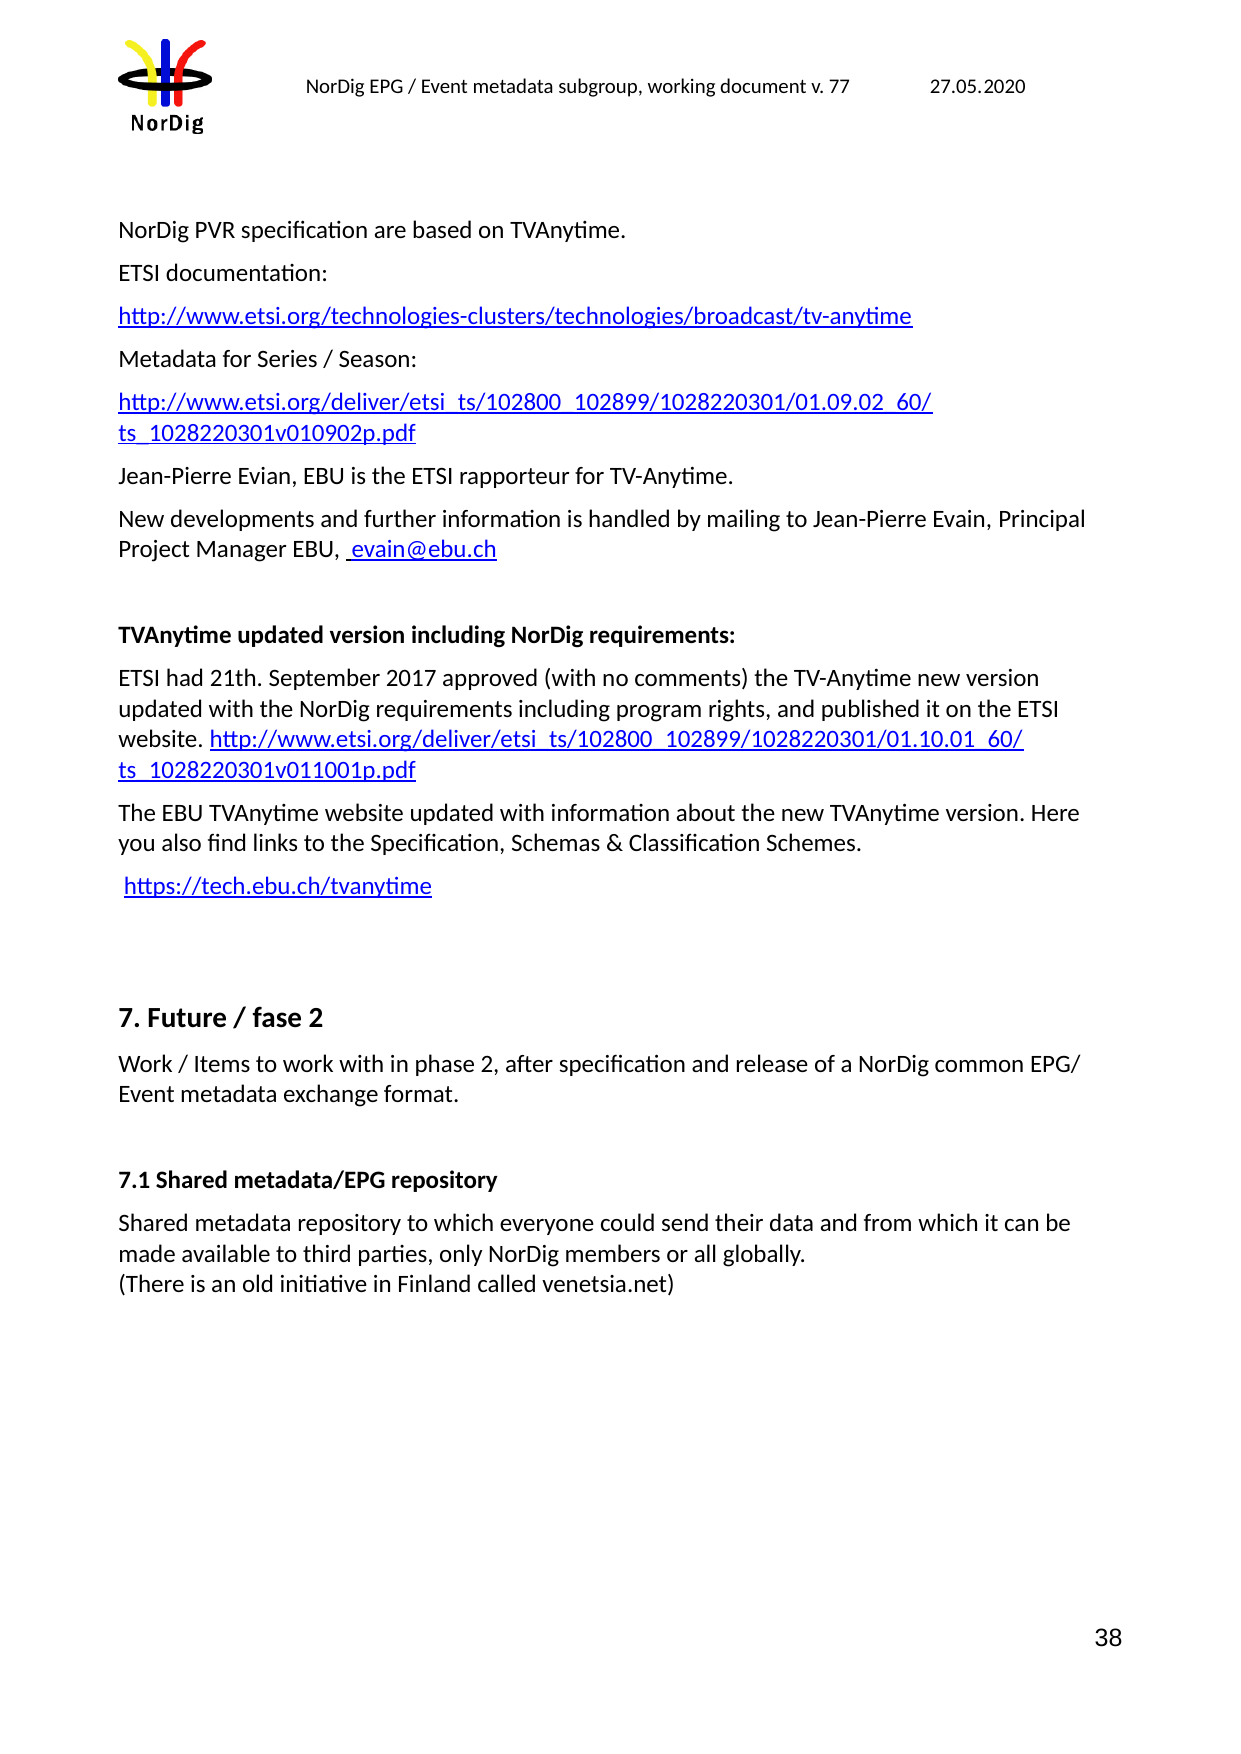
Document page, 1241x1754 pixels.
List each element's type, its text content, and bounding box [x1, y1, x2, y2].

text https://tech.ebu.ch/tvanytime [118, 871, 1122, 901]
list Shared metadata/EPG repository [118, 1164, 1122, 1195]
text Shared metadata repository to which everyone could send their data and from which it can be made available to third parties, only NorDig members or all globally. (There is an old initiative in Finland called venetsia.net) [118, 1207, 1122, 1299]
text http://www.etsi.org/deliver/etsi_ts/102800_102899/1028220301/01.09.02_60/ts_1028220301v010902p.pdf [118, 386, 1122, 447]
text Metadata for Series / Season: [118, 343, 1122, 374]
text TVAnytime updated version including NorDig requirements: [118, 619, 1122, 650]
text New developments and further information is handled by mailing to Jean-Pierre Evain, Principal Project Manager EBU, evain@ebu.ch [118, 503, 1122, 564]
picture [118, 39, 212, 134]
text NorDig PVR specification are based on TVAnytime. [118, 214, 1122, 245]
text ETSI documentation: [118, 257, 1122, 288]
text Work / Items to work with in phase 2, after specification and release of a NorDig common EPG/ Event metadata exchange format. [118, 1048, 1122, 1109]
text http://www.etsi.org/technologies-clusters/technologies/broadcast/tv-anytime [118, 300, 1122, 331]
text Jean-Pierre Evian, EBU is the ETSI rapporteur for TV-Anytime. [118, 460, 1122, 490]
text The EBU TVAnytime website updated with information about the new TVAnytime version. Here you also find links to the Specification, Schemas & Classification Schemes. [118, 797, 1122, 858]
list . Future / fase 2 [118, 999, 1122, 1035]
text ETSI had 21th. September 2017 approved (with no comments) the TV-Anytime new version updated with the NorDig requirements including program rights, and published it on the ETSI website. http://www.etsi.org/deliver/etsi_ts/102800_102899/1028220301/01.10.01_60/ts_1028220301v011001p.pdf [118, 662, 1122, 784]
